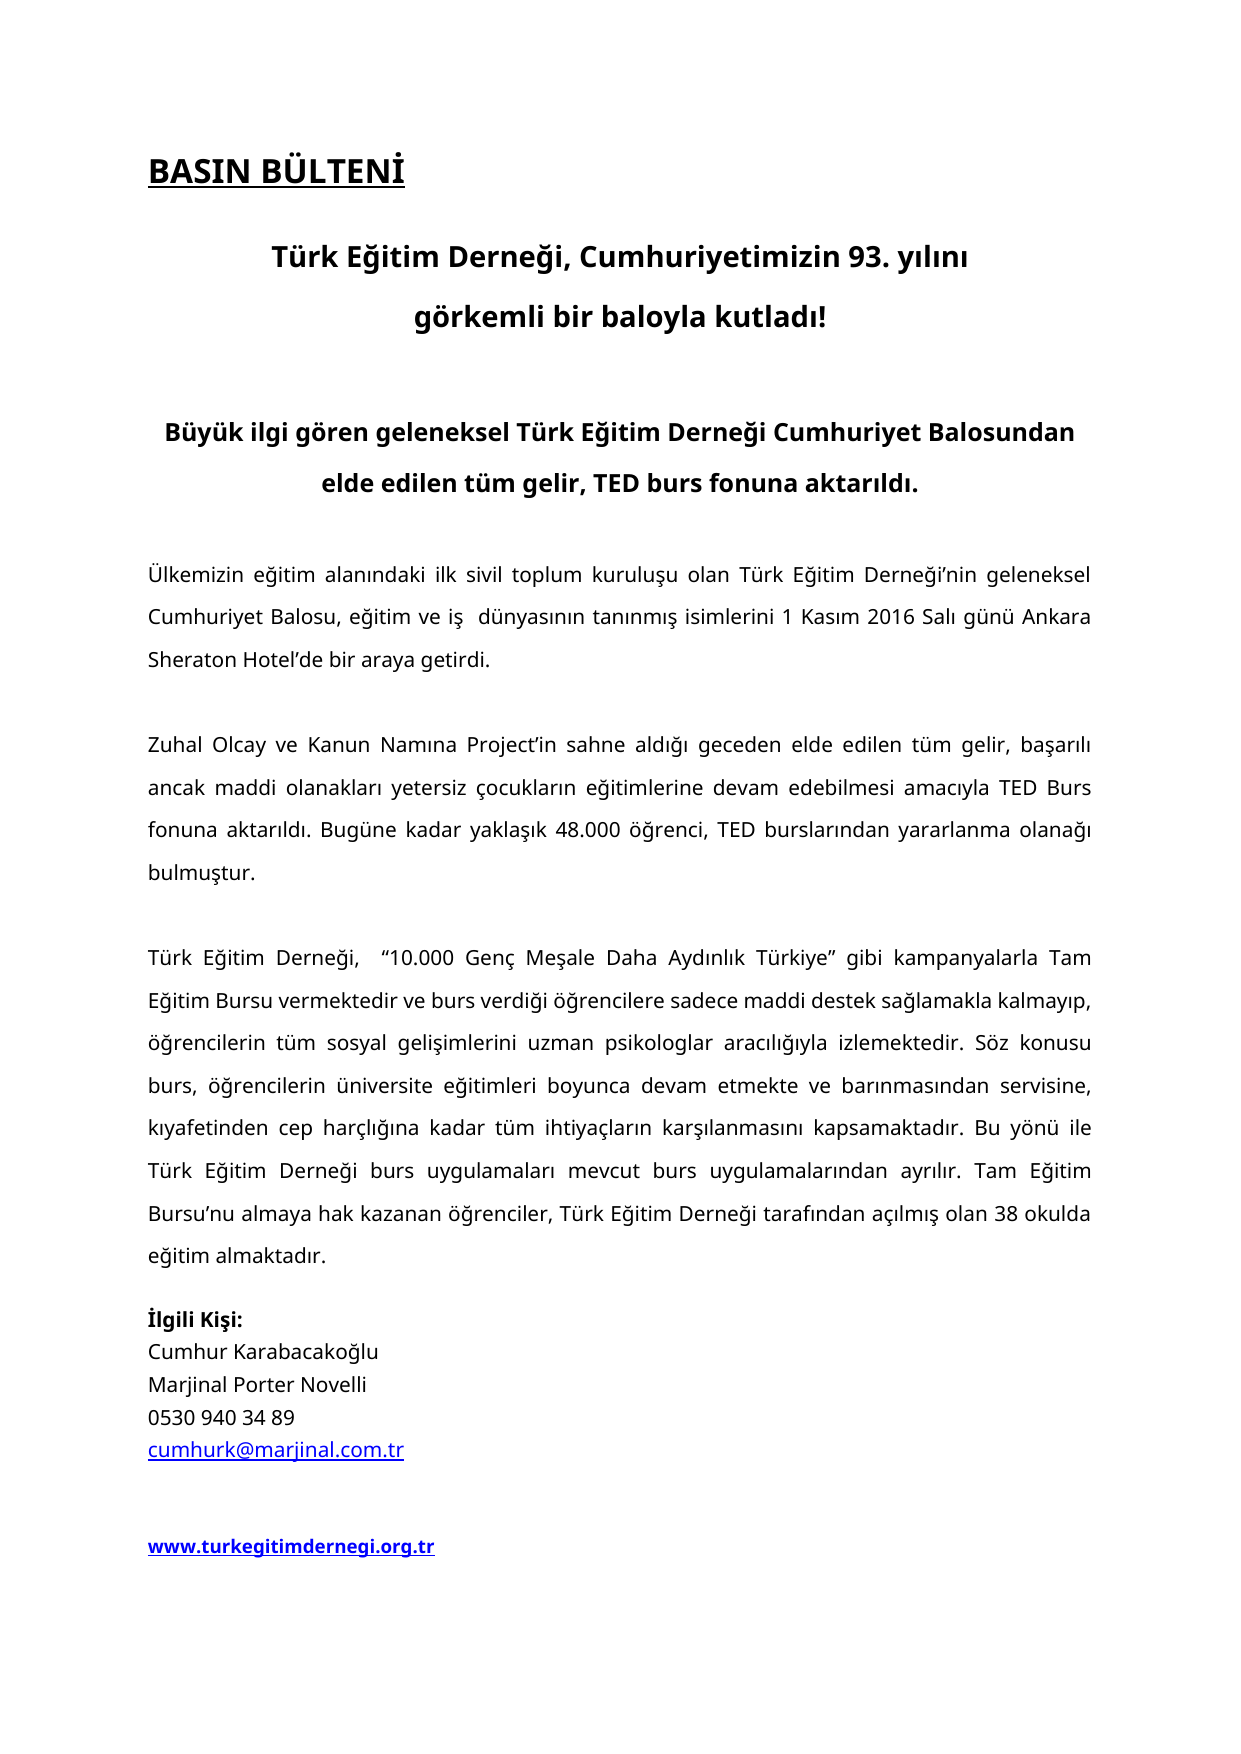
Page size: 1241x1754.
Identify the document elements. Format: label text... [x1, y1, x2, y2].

text İlgili Kişi: Cumhur Karabacakoğlu Marjinal Porter Novelli 0530 940 34 89 cumhurk@marjinal.com.tr [148, 1305, 1093, 1464]
text Ülkemizin eğitim alanındaki ilk sivil toplum kuruluşu olan Türk Eğitim Derneği’nin geleneksel Cumhuriyet Balosu, eğitim ve iş dünyasının tanınmış isimlerini 1 Kasım 2016 Salı günü Ankara Sheraton Hotel’de bir araya getirdi. [148, 560, 1093, 673]
text Zuhal Olcay ve Kanun Namına Project’in sahne aldığı geceden elde edilen tüm gelir, başarılı ancak maddi olanakları yetersiz çocukların eğitimlerine devam edebilmesi amacıyla TED Burs fonuna aktarıldı. Bugüne kadar yaklaşık 48.000 öğrenci, TED burslarından yararlanma olanağı bulmuştur. [148, 730, 1093, 886]
text BASIN BÜLTENİ [148, 148, 1093, 193]
text Türk Eğitim Derneği, Cumhuriyetimizin 93. yılını [148, 237, 1093, 276]
text www.turkegitimdernegi.org.tr [148, 1533, 1093, 1558]
text Büyük ilgi gören geleneksel Türk Eğitim Derneği Cumhuriyet Balosundan elde edilen tüm gelir, TED burs fonuna aktarıldı. [148, 415, 1093, 500]
text Türk Eğitim Derneği, “10.000 Genç Meşale Daha Aydınlık Türkiye” gibi kampanyalarla Tam Eğitim Bursu vermektedir ve burs verdiği öğrencilere sadece maddi destek sağlamakla kalmayıp, öğrencilerin tüm sosyal gelişimlerini uzman psikologlar aracılığıyla izlemektedir. Söz konusu burs, öğrencilerin üniversite eğitimleri boyunca devam etmekte ve barınmasından servisine, kıyafetinden cep harçlığına kadar tüm ihtiyaçların karşılanmasını kapsamaktadır. Bu yönü ile Türk Eğitim Derneği burs uygulamaları mevcut burs uygulamalarından ayrılır. Tam Eğitim Bursu’nu almaya hak kazanan öğrenciler, Türk Eğitim Derneği tarafından açılmış olan 38 okulda eğitim almaktadır. [148, 943, 1093, 1270]
text görkemli bir baloyla kutladı! [148, 296, 1093, 336]
